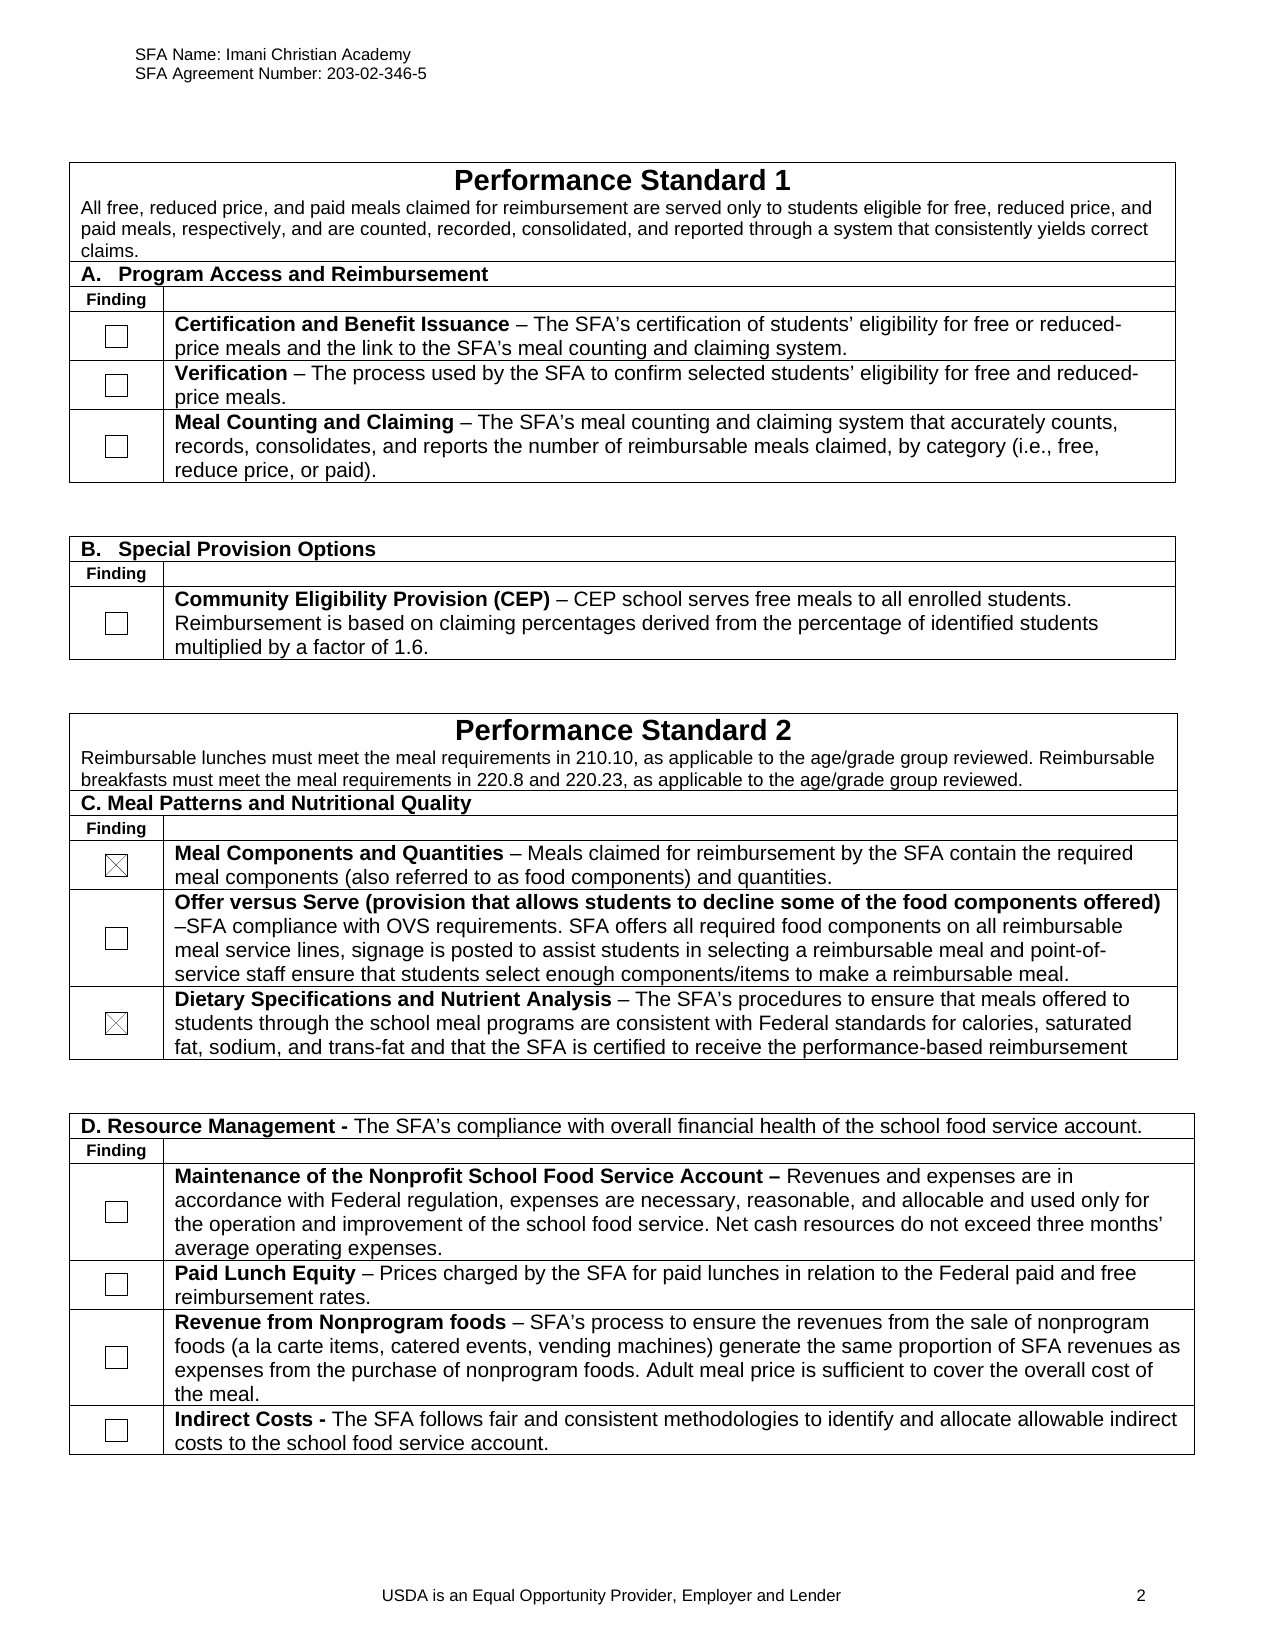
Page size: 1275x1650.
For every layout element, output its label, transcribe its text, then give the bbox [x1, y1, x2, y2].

table_cell [70, 987, 163, 1059]
table_cell Meal Components and Quantities – Meals claimed for reimbursement by the SFA contain the required meal components (also referred to as food components) and quantities. [164, 841, 1177, 889]
table_cell Finding [70, 816, 163, 840]
table_cell [164, 287, 1175, 311]
table_cell Certification and Benefit Issuance – The SFA’s certification of students’ eligibility for free or reduced-price meals and the link to the SFA’s meal counting and claiming system. [164, 312, 1175, 360]
table_cell [164, 562, 1175, 586]
table_cell Indirect Costs - The SFA follows fair and consistent methodologies to identify and allocate allowable indirect costs to the school food service account. [164, 1406, 1194, 1454]
table_cell [70, 841, 163, 889]
table_cell [164, 816, 1177, 840]
table_cell [70, 410, 163, 482]
table_header Performance Standard 2 Reimbursable lunches must meet the meal requirements in 210.10, as applicable to the age/grade group reviewed. Reimbursable breakfasts must meet the meal requirements in 220.8 and 220.23, as applicable to the age/grade group reviewed. [70, 714, 1177, 790]
table_cell C. Meal Patterns and Nutritional Quality [70, 791, 1177, 815]
table_cell Verification – The process used by the SFA to confirm selected students’ eligibility for free and reduced-price meals. [164, 361, 1175, 409]
table_cell Dietary Specifications and Nutrient Analysis – The SFA’s procedures to ensure that meals offered to students through the school meal programs are consistent with Federal standards for calories, saturated fat, sodium, and trans-fat and that the SFA is certified to receive the performance-based reimbursement [164, 987, 1177, 1059]
table_cell Offer versus Serve (provision that allows students to decline some of the food components offered) –SFA compliance with OVS requirements. SFA offers all required food components on all reimbursable meal service lines, signage is posted to assist students in selecting a reimbursable meal and point-of-service staff ensure that students select enough components/items to make a reimbursable meal. [164, 890, 1177, 986]
table_cell [70, 1164, 163, 1259]
table_cell [70, 587, 163, 659]
table_header D. Resource Management - The SFA’s compliance with overall financial health of the school food service account. [70, 1114, 1194, 1138]
table_header Special Provision Options [70, 537, 1175, 561]
table_cell Program Access and Reimbursement [70, 262, 1175, 286]
table_header Performance Standard 1 All free, reduced price, and paid meals claimed for reimbursement are served only to students eligible for free, reduced price, and paid meals, respectively, and are counted, recorded, consolidated, and reported through a system that consistently yields correct claims. [70, 163, 1175, 261]
table_cell Meal Counting and Claiming – The SFA’s meal counting and claiming system that accurately counts, records, consolidates, and reports the number of reimbursable meals claimed, by category (i.e., free, reduce price, or paid). [164, 410, 1175, 482]
table_cell [70, 890, 163, 986]
table_cell Community Eligibility Provision (CEP) – CEP school serves free meals to all enrolled students. Reimbursement is based on claiming percentages derived from the percentage of identified students multiplied by a factor of 1.6. [164, 587, 1175, 659]
table_cell Finding [70, 1139, 163, 1163]
table_cell Finding [70, 287, 163, 311]
table_cell [70, 1310, 163, 1405]
table_cell Paid Lunch Equity – Prices charged by the SFA for paid lunches in relation to the Federal paid and free reimbursement rates. [164, 1261, 1194, 1308]
table_cell [164, 1139, 1194, 1163]
table_cell [70, 312, 163, 360]
table_cell Finding [70, 562, 163, 586]
table_cell Maintenance of the Nonprofit School Food Service Account – Revenues and expenses are in accordance with Federal regulation, expenses are necessary, reasonable, and allocable and used only for the operation and improvement of the school food service. Net cash resources do not exceed three months’ average operating expenses. [164, 1164, 1194, 1259]
table_cell [70, 361, 163, 409]
table_cell [70, 1261, 163, 1308]
table_cell [70, 1406, 163, 1454]
table_cell Revenue from Nonprogram foods – SFA’s process to ensure the revenues from the sale of nonprogram foods (a la carte items, catered events, vending machines) generate the same proportion of SFA revenues as expenses from the purchase of nonprogram foods. Adult meal price is sufficient to cover the overall cost of the meal. [164, 1310, 1194, 1405]
